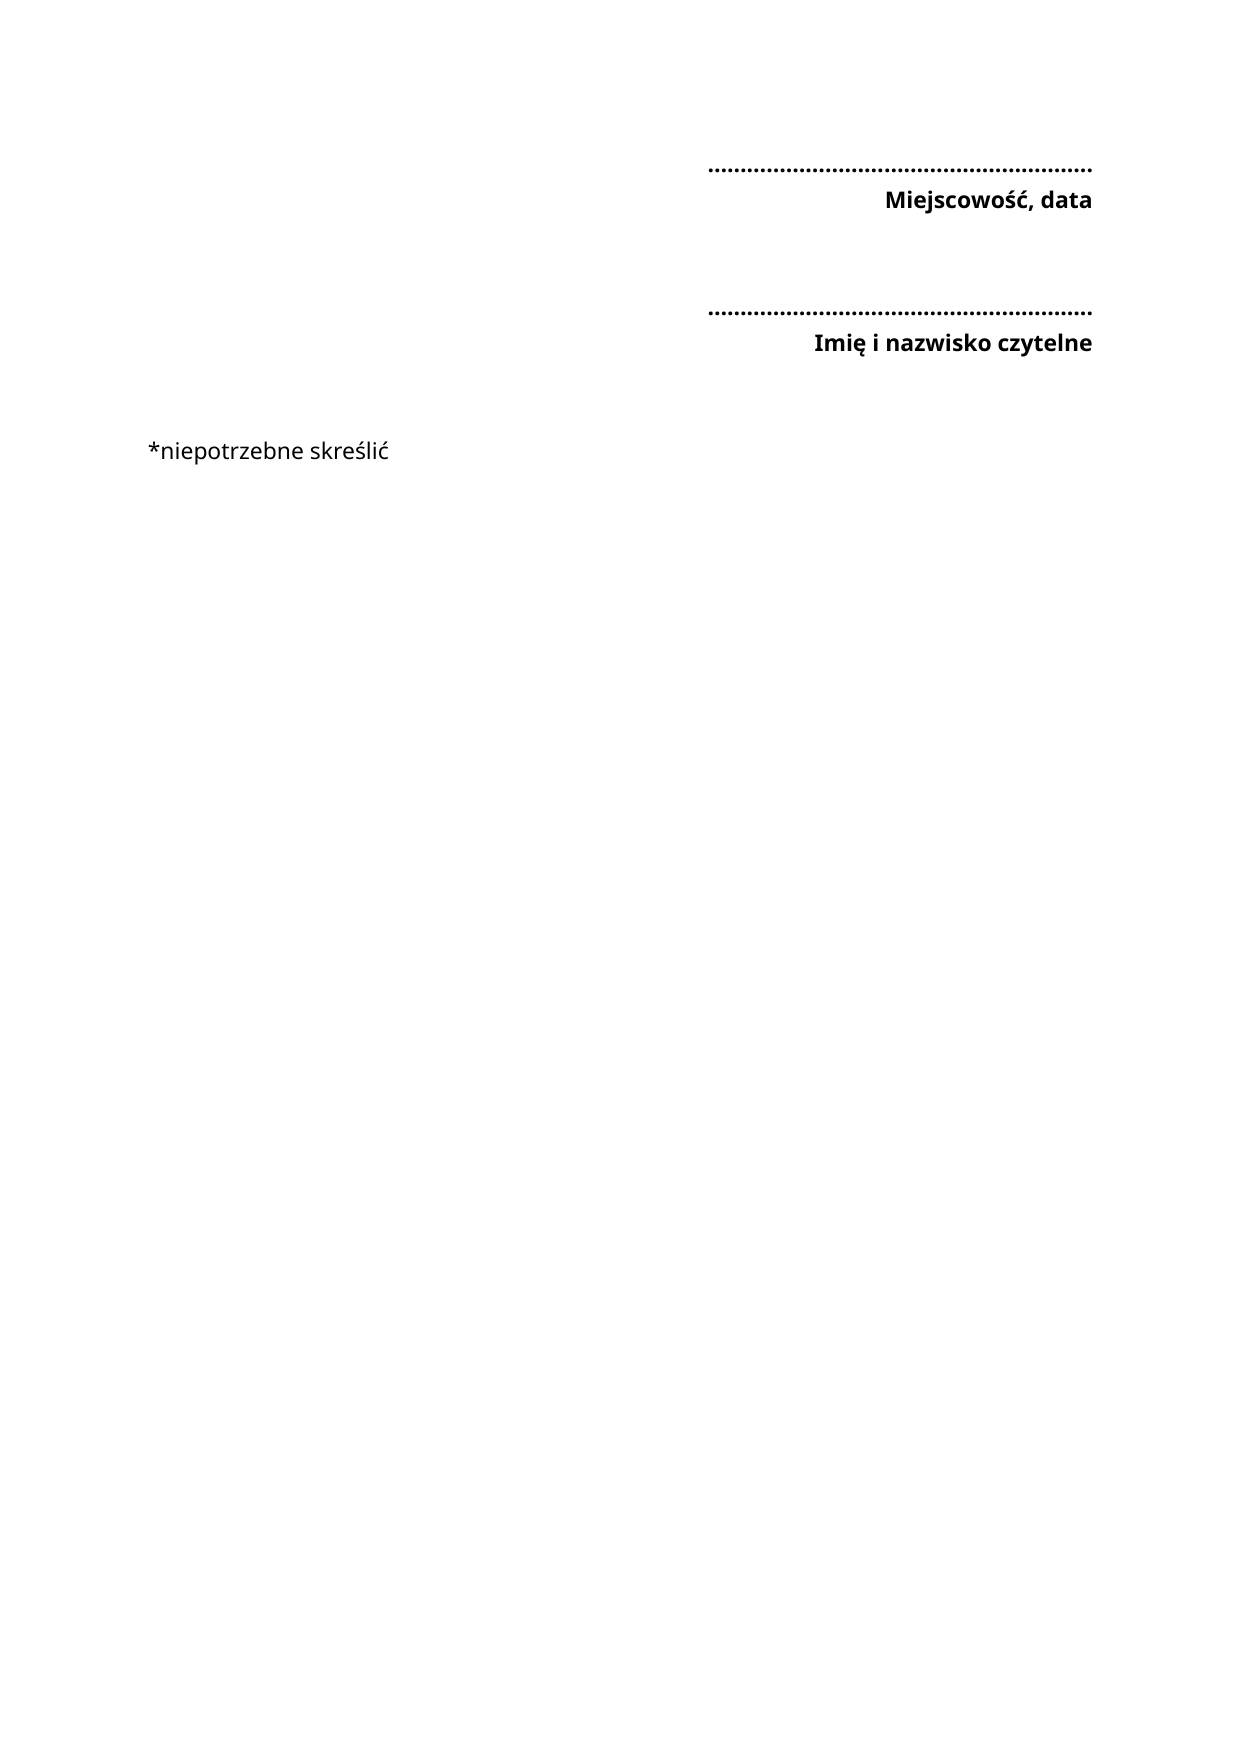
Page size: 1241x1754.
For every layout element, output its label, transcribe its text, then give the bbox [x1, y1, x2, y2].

text Miejscowość, data [148, 183, 1093, 215]
list *niepotrzebne skreślić [148, 435, 1093, 466]
text ………………………………………………….. [148, 291, 1093, 323]
text ………………………………………………….. [148, 148, 1093, 179]
text Imię i nazwisko czytelne [148, 327, 1093, 358]
